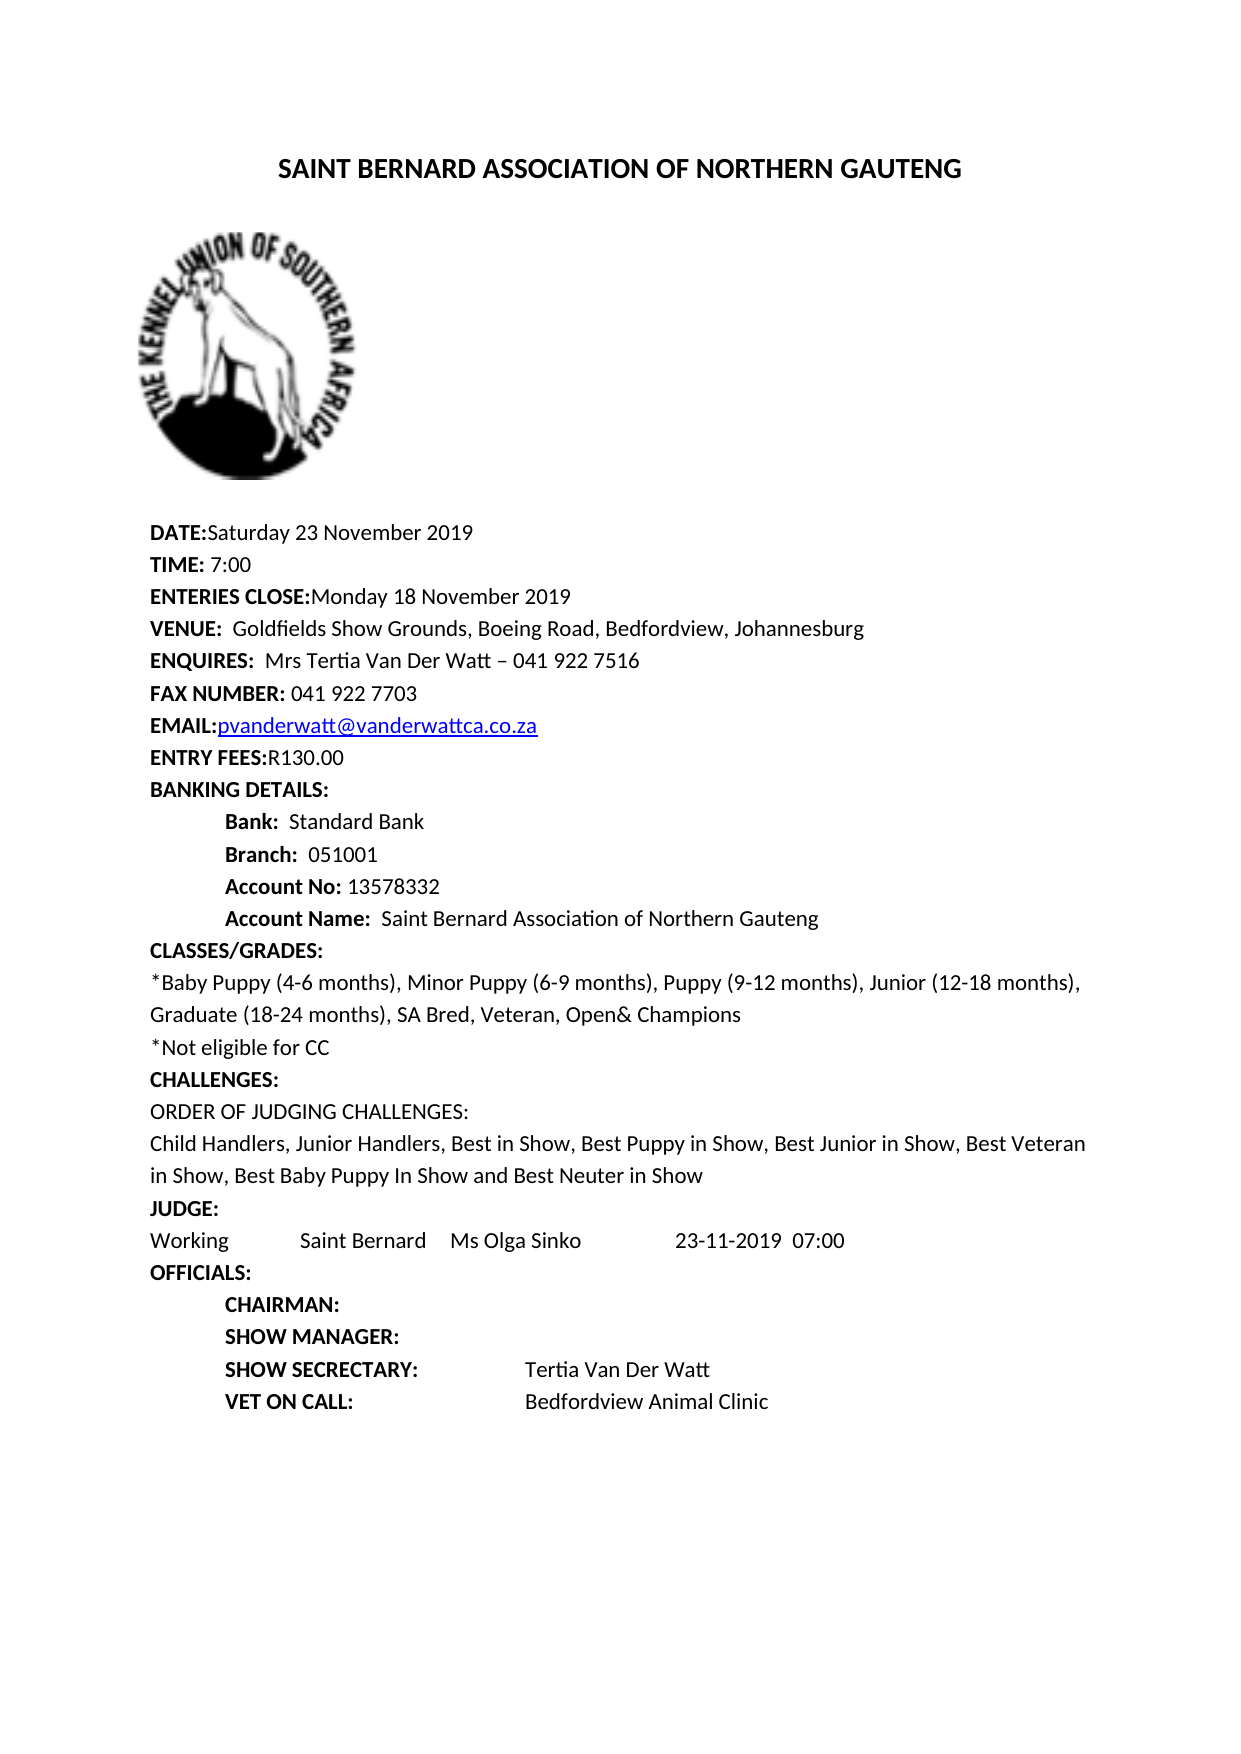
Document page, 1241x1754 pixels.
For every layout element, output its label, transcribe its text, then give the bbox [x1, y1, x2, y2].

text BANKING DETAILS: [150, 775, 1090, 803]
text JUDGE: [150, 1194, 1090, 1222]
text ENTERIES CLOSE:Monday 18 November 2019 [150, 582, 1090, 610]
text SHOW MANAGER: [150, 1322, 1090, 1351]
text Account No: 13578332 [150, 872, 1090, 900]
text *Not eligible for CC [150, 1033, 1090, 1061]
text Child Handlers, Junior Handlers, Best in Show, Best Puppy in Show, Best Junior in Show, Best Veteran in Show, Best Baby Puppy In Show and Best Neuter in Show [150, 1129, 1090, 1189]
text Bank: Standard Bank [150, 807, 1090, 836]
text Branch: 051001 [150, 840, 1090, 868]
text ORDER OF JUDGING CHALLENGES: [150, 1097, 1090, 1125]
text ENQUIRES: Mrs Tertia Van Der Watt – 041 922 7516 [150, 647, 1090, 674]
text CHAIRMAN: [150, 1290, 1090, 1318]
text VENUE: Goldfields Show Grounds, Boeing Road, Bedfordview, Johannesburg [150, 614, 1090, 642]
text VET ON CALL: Bedfordview Animal Clinic [150, 1387, 1090, 1415]
text FAX NUMBER: 041 922 7703 [150, 679, 1090, 707]
text SHOW SECRECTARY: Tertia Van Der Watt [150, 1355, 1090, 1383]
text TIME: 7:00 [150, 550, 1090, 578]
text ENTRY FEES:R130.00 [150, 743, 1090, 771]
text SAINT BERNARD ASSOCIATION OF NORTHERN GAUTENG [150, 150, 1090, 186]
text EMAIL:pvanderwatt@vanderwattca.co.za [150, 711, 1090, 739]
text CHALLENGES: [150, 1065, 1090, 1093]
text OFFICIALS: [150, 1258, 1090, 1286]
text *Baby Puppy (4-6 months), Minor Puppy (6-9 months), Puppy (9-12 months), Junior (12-18 months), Graduate (18-24 months), SA Bred, Veteran, Open& Champions [150, 968, 1090, 1029]
text DATE:Saturday 23 November 2019 [150, 518, 1090, 546]
text CLASSES/GRADES: [150, 936, 1090, 964]
picture [137, 232, 357, 480]
text Account Name: Saint Bernard Association of Northern Gauteng [150, 904, 1090, 932]
text Working Saint Bernard Ms Olga Sinko 23-11-2019 07:00 [150, 1226, 1090, 1254]
